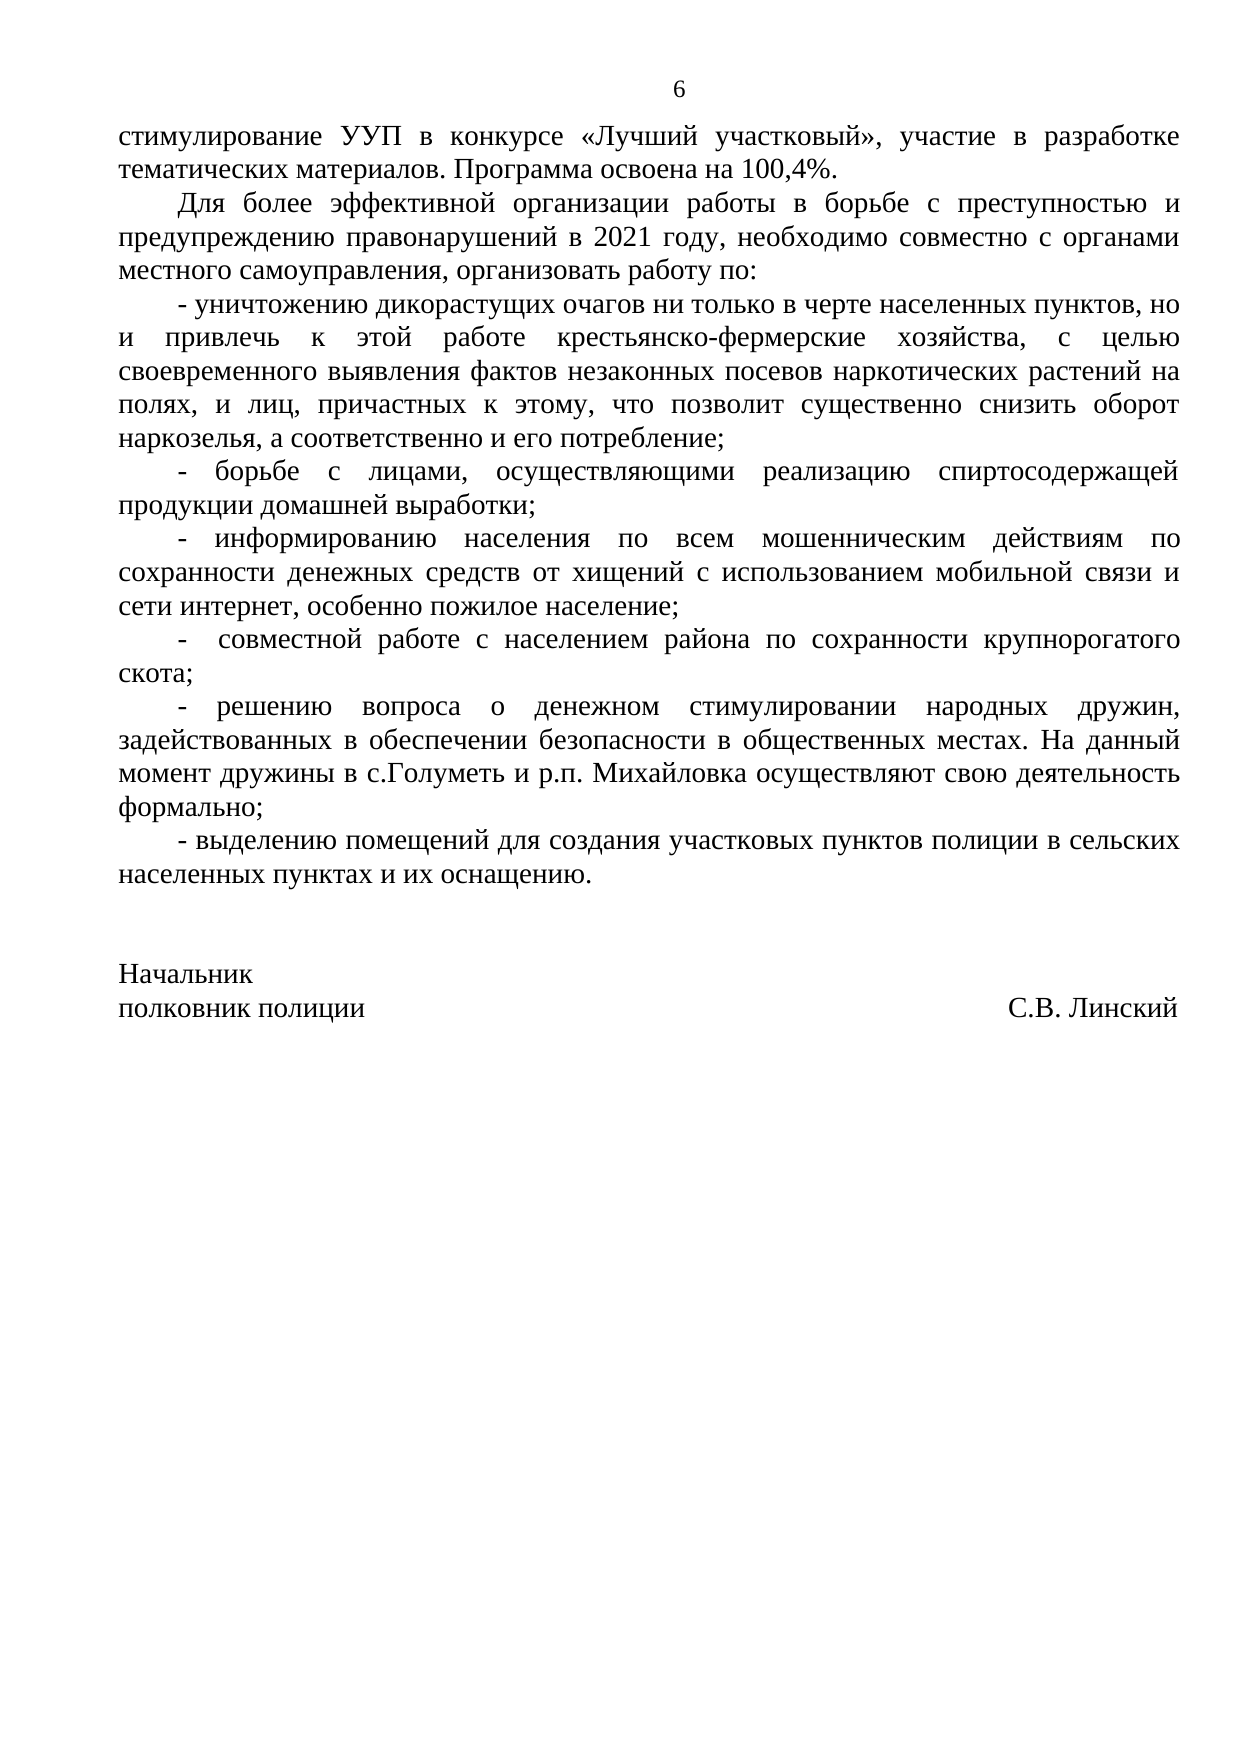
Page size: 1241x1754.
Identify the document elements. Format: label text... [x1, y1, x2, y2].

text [118, 118, 1181, 185]
text - выделению помещений для создания участковых пунктов полиции в сельских населенных пунктах и их оснащению. [118, 822, 1181, 889]
text Начальник [118, 957, 1181, 990]
text - информированию населения по всем мошенническим действиям по сохранности денежных средств от хищений с использованием мобильной связи и сети интернет, особенно пожилое население; [118, 521, 1181, 621]
text - совместной работе с населением района по сохранности крупнорогатого скота; [118, 621, 1181, 688]
text Для более эффективной организации работы в борьбе с преступностью и предупреждению правонарушений в 2021 году, необходимо совместно с органами местного самоуправления, организовать работу по: [118, 185, 1181, 286]
text - борьбе с лицами, осуществляющими реализацию спиртосодержащей продукции домашней выработки; [118, 453, 1179, 521]
text полковник полиции С.В. Линский [118, 990, 1181, 1024]
text - решению вопроса о денежном стимулировании народных дружин, задействованных в обеспечении безопасности в общественных местах. На данный момент дружины в с.Голуметь и р.п. Михайловка осуществляют свою деятельность формально; [118, 688, 1181, 822]
text - уничтожению дикорастущих очагов ни только в черте населенных пунктов, но и привлечь к этой работе крестьянско-фермерские хозяйства, с целью своевременного выявления фактов незаконных посевов наркотических растений на полях, и лиц, причастных к этому, что позволит существенно снизить оборот наркозелья, а соответственно и его потребление; [118, 286, 1181, 453]
